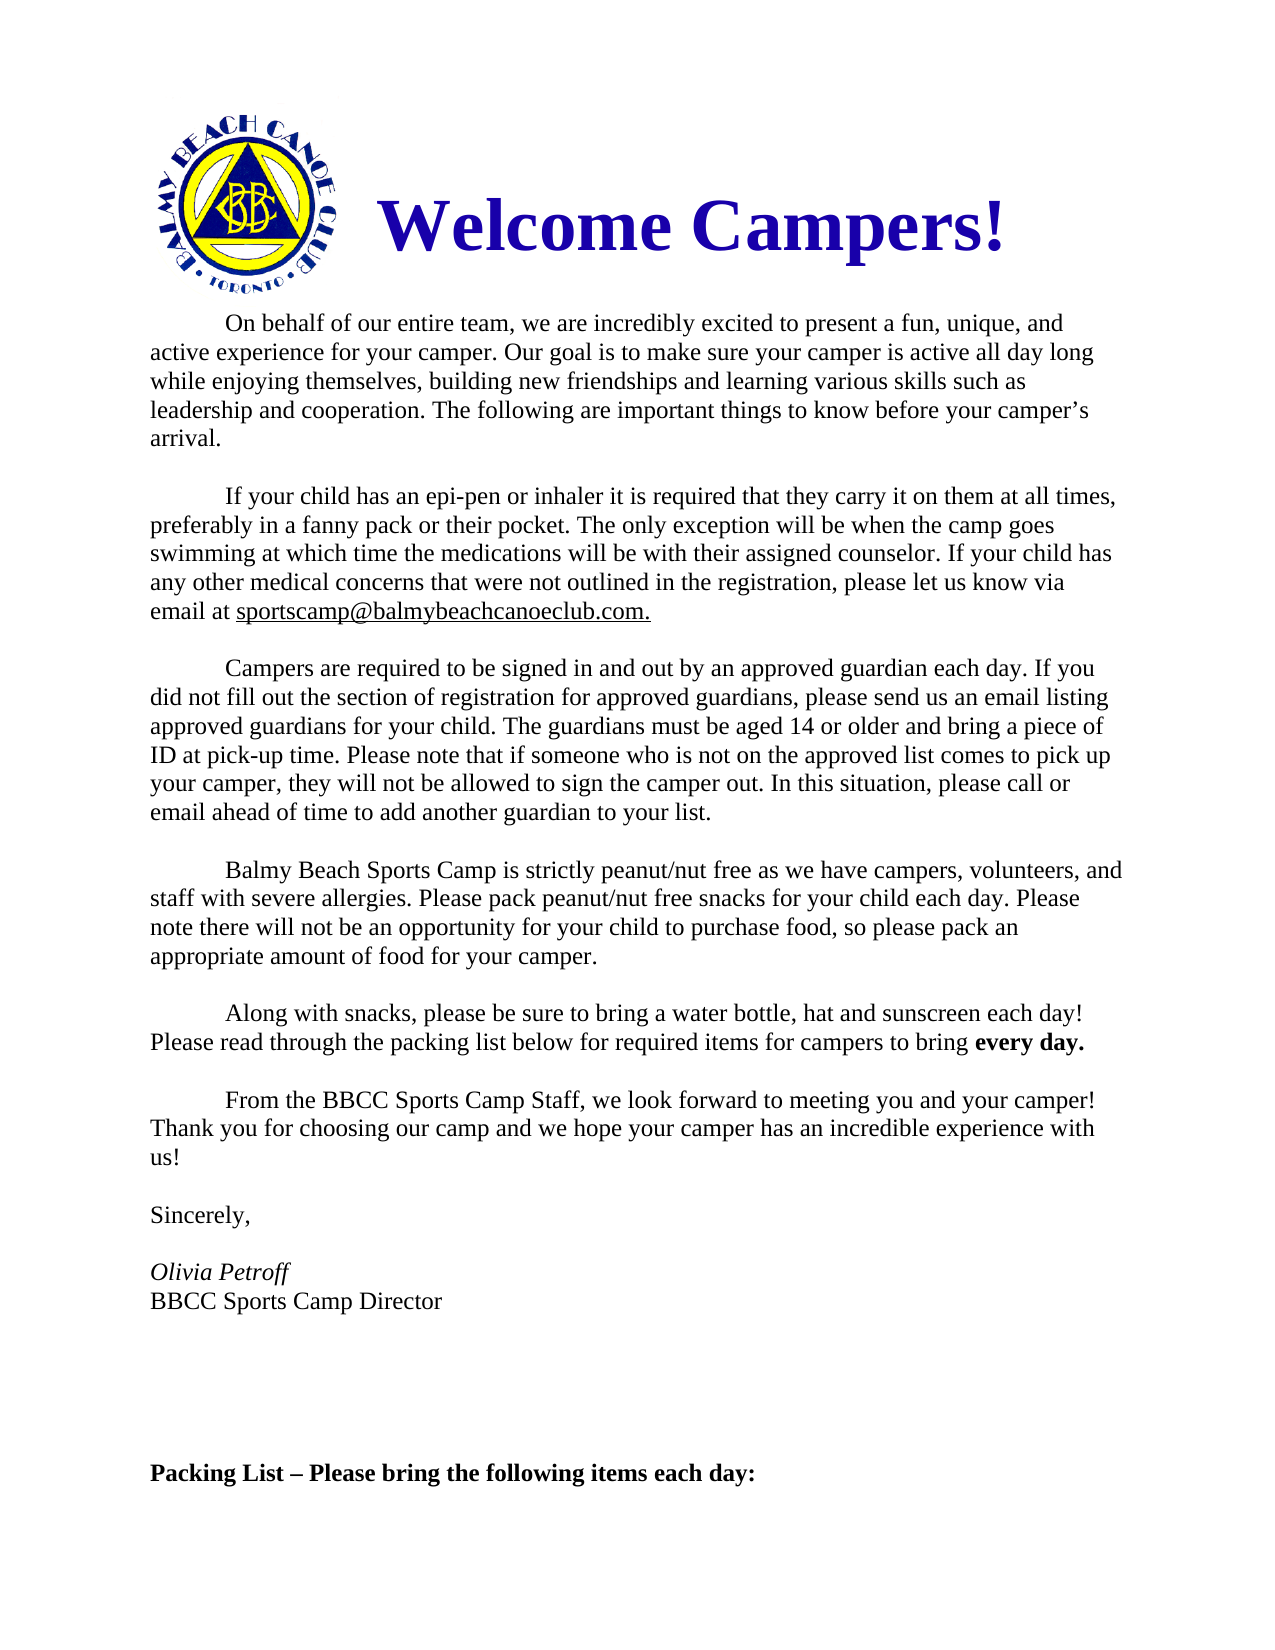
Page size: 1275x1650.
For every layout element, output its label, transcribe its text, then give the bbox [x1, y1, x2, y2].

picture [150, 93, 340, 309]
text Sincerely, [150, 1200, 1125, 1228]
text BBCC Sports Camp Director [150, 1286, 1125, 1315]
text On behalf of our entire team, we are incredibly excited to present a fun, unique, and active experience for your camper. Our goal is to make sure your camper is active all day long while enjoying themselves, building new friendships and learning various skills such as leadership and cooperation. The following are important things to know before your camper’s arrival. [150, 308, 1125, 452]
text Balmy Beach Sports Camp is strictly peanut/nut free as we have campers, volunteers, and staff with severe allergies. Please pack peanut/nut free snacks for your child each day. Please note there will not be an opportunity for your child to purchase food, so please pack an appropriate amount of food for your camper. [150, 855, 1125, 970]
text If your child has an epi-pen or inhaler it is required that they carry it on them at all times, preferably in a fanny pack or their pocket. The only exception will be when the camp goes swimming at which time the medications will be with their assigned counselor. If your child has any other medical concerns that were not outlined in the registration, please let us know via email at sportscamp@balmybeachcanoeclub.com. [150, 481, 1125, 625]
text Campers are required to be signed in and out by an approved guardian each day. If you did not fill out the section of registration for approved guardians, please send us an email listing approved guardians for your child. The guardians must be aged 14 or older and bring a piece of ID at pick-up time. Please note that if someone who is not on the approved list comes to pick up your camper, they will not be allowed to sign the camper out. In this situation, please call or email ahead of time to add another guardian to your list. [150, 653, 1125, 826]
text Welcome Campers! [340, 181, 1125, 267]
text Packing List – Please bring the following items each day: [150, 1458, 1125, 1487]
text From the BBCC Sports Camp Staff, we look forward to meeting you and your camper! Thank you for choosing our camp and we hope your camper has an incredible experience with us! [150, 1085, 1125, 1171]
text Along with snacks, please be sure to bring a water bottle, hat and sunscreen each day! Please read through the packing list below for required items for campers to bring every day. [150, 998, 1125, 1056]
text Olivia Petroff [150, 1257, 1125, 1286]
